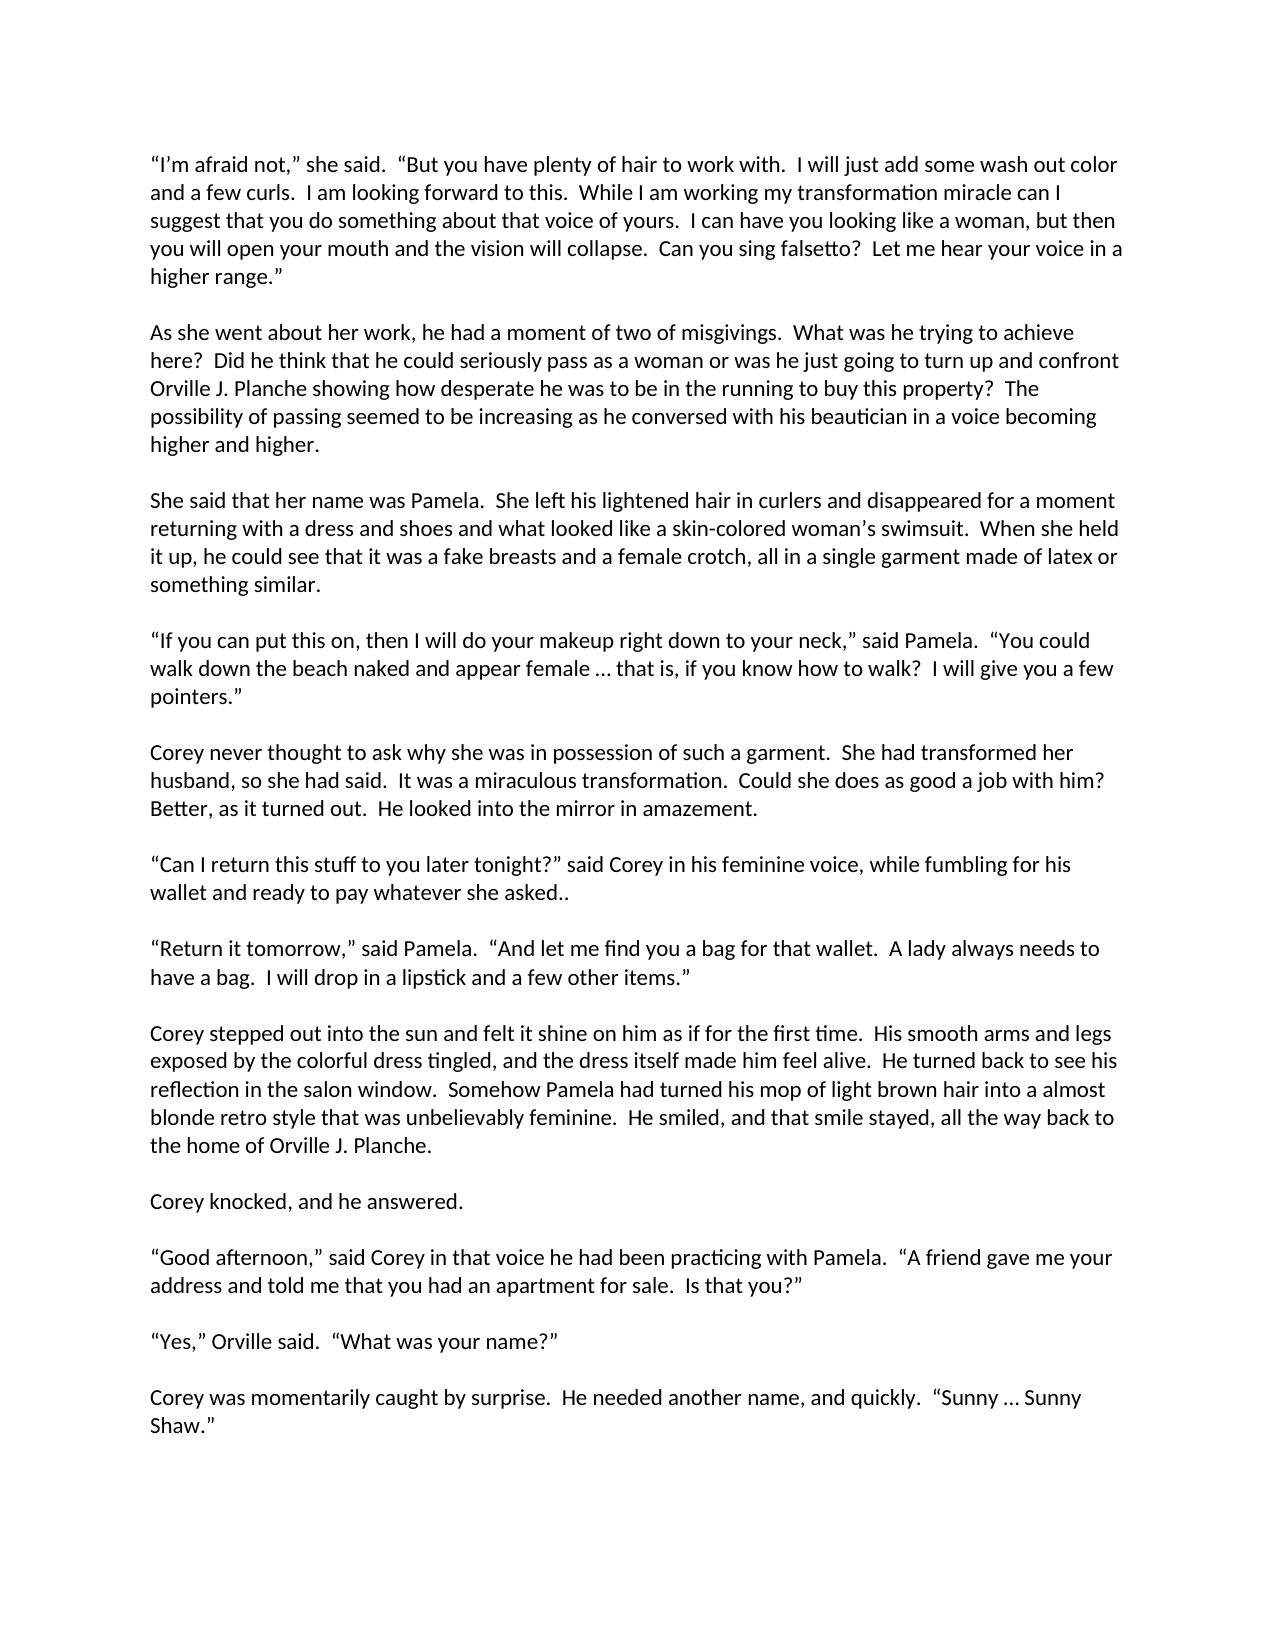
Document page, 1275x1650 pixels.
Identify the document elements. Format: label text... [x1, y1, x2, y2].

text “Return it tomorrow,” said Pamela. “And let me find you a bag for that wallet. A lady always needs to have a bag. I will drop in a lipstick and a few other items.” [150, 934, 1125, 991]
text She said that her name was Pamela. She left his lightened hair in curlers and disappeared for a moment returning with a dress and shoes and what looked like a skin-colored woman’s swimsuit. When she held it up, he could see that it was a fake breasts and a female crotch, all in a single garment made of latex or something similar. [150, 486, 1125, 598]
text “Can I return this stuff to you later tonight?” said Corey in his feminine voice, while fumbling for his wallet and ready to pay whatever she asked.. [150, 851, 1125, 907]
text Corey stepped out into the sun and felt it shine on him as if for the first time. His smooth arms and legs exposed by the colorful dress tingled, and the dress itself made him feel alive. He turned back to see his reflection in the salon window. Somehow Pamela had turned his mop of light brown hair into a almost blonde retro style that was unbelievably feminine. He smiled, and that smile stayed, all the way back to the home of Orville J. Planche. [150, 1019, 1125, 1159]
text As she went about her work, he had a moment of two of misgivings. What was he trying to achieve here? Did he think that he could seriously pass as a woman or was he just going to turn up and confront Orville J. Planche showing how desperate he was to be in the running to buy this property? The possibility of passing seemed to be increasing as he conversed with his beautician in a voice becoming higher and higher. [150, 318, 1125, 458]
text “I’m afraid not,” she said. “But you have plenty of hair to work with. I will just add some wash out color and a few curls. I am looking forward to this. While I am working my transformation miracle can I suggest that you do something about that voice of yours. I can have you looking like a woman, but then you will open your mouth and the vision will collapse. Can you sing falsetto? Let me hear your voice in a higher range.” [150, 150, 1125, 290]
text “Yes,” Orville said. “What was your name?” [150, 1327, 1125, 1355]
text “Good afternoon,” said Corey in that voice he had been practicing with Pamela. “A friend gave me your address and told me that you had an apartment for sale. Is that you?” [150, 1243, 1125, 1299]
text Corey knocked, and he answered. [150, 1187, 1125, 1215]
text “If you can put this on, then I will do your makeup right down to your neck,” said Pamela. “You could walk down the beach naked and appear female … that is, if you know how to walk? I will give you a few pointers.” [150, 626, 1125, 710]
text Corey was momentarily caught by surprise. He needed another name, and quickly. “Sunny … Sunny Shaw.” [150, 1383, 1125, 1439]
text Corey never thought to ask why she was in possession of such a garment. She had transformed her husband, so she had said. It was a miraculous transformation. Could she does as good a job with him? Better, as it turned out. He looked into the mirror in amazement. [150, 738, 1125, 822]
